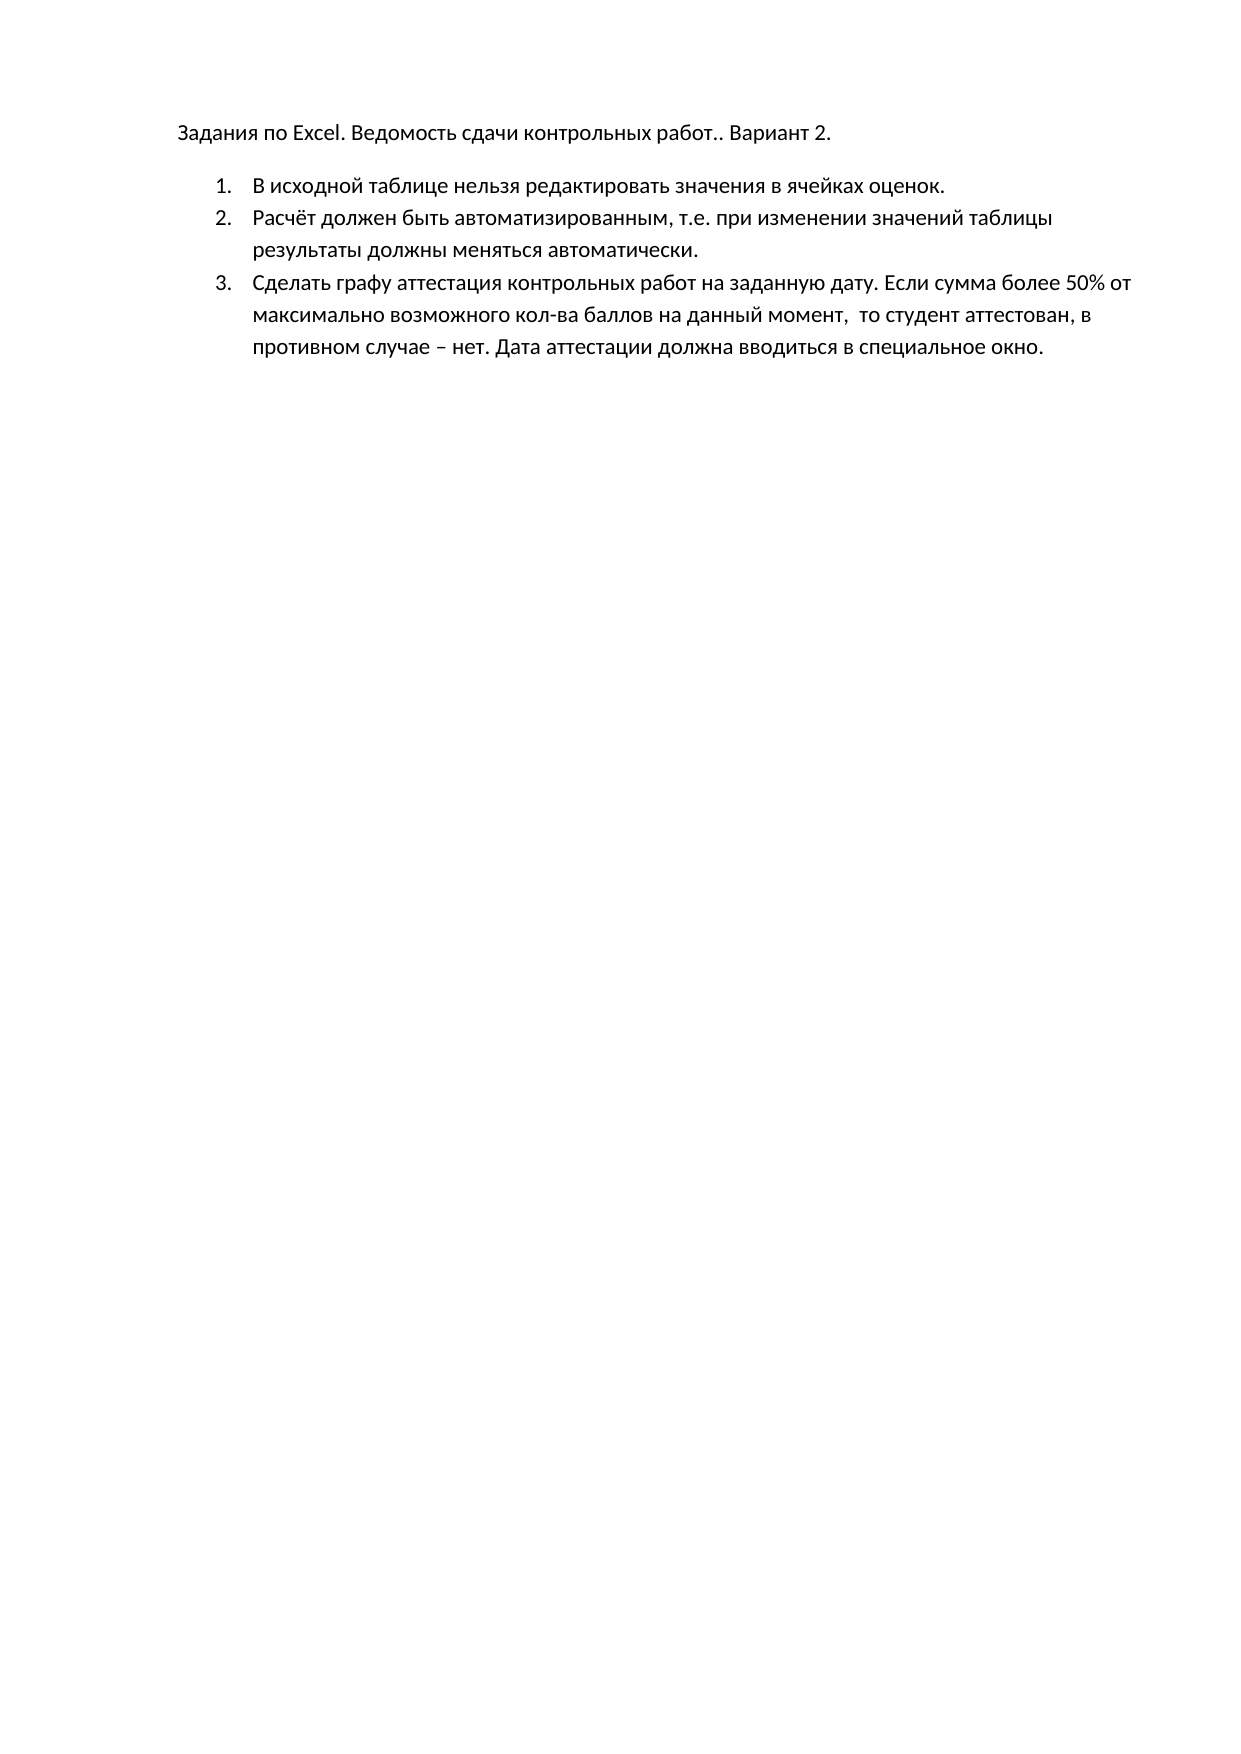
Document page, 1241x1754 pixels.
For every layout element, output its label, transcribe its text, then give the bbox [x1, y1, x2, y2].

text Задания по Excel. Ведомость сдачи контрольных работ.. Вариант 2. [177, 118, 1152, 146]
list В исходной таблице нельзя редактировать значения в ячейках оценок. [215, 171, 1152, 199]
list Расчёт должен быть автоматизированным, т.е. при изменении значений таблицы результаты должны меняться автоматически. [215, 203, 1152, 263]
list Сделать графу аттестация контрольных работ на заданную дату. Если сумма более 50% от максимально возможного кол-ва баллов на данный момент, то студент аттестован, в противном случае – нет. Дата аттестации должна вводиться в специальное окно. [215, 268, 1152, 360]
